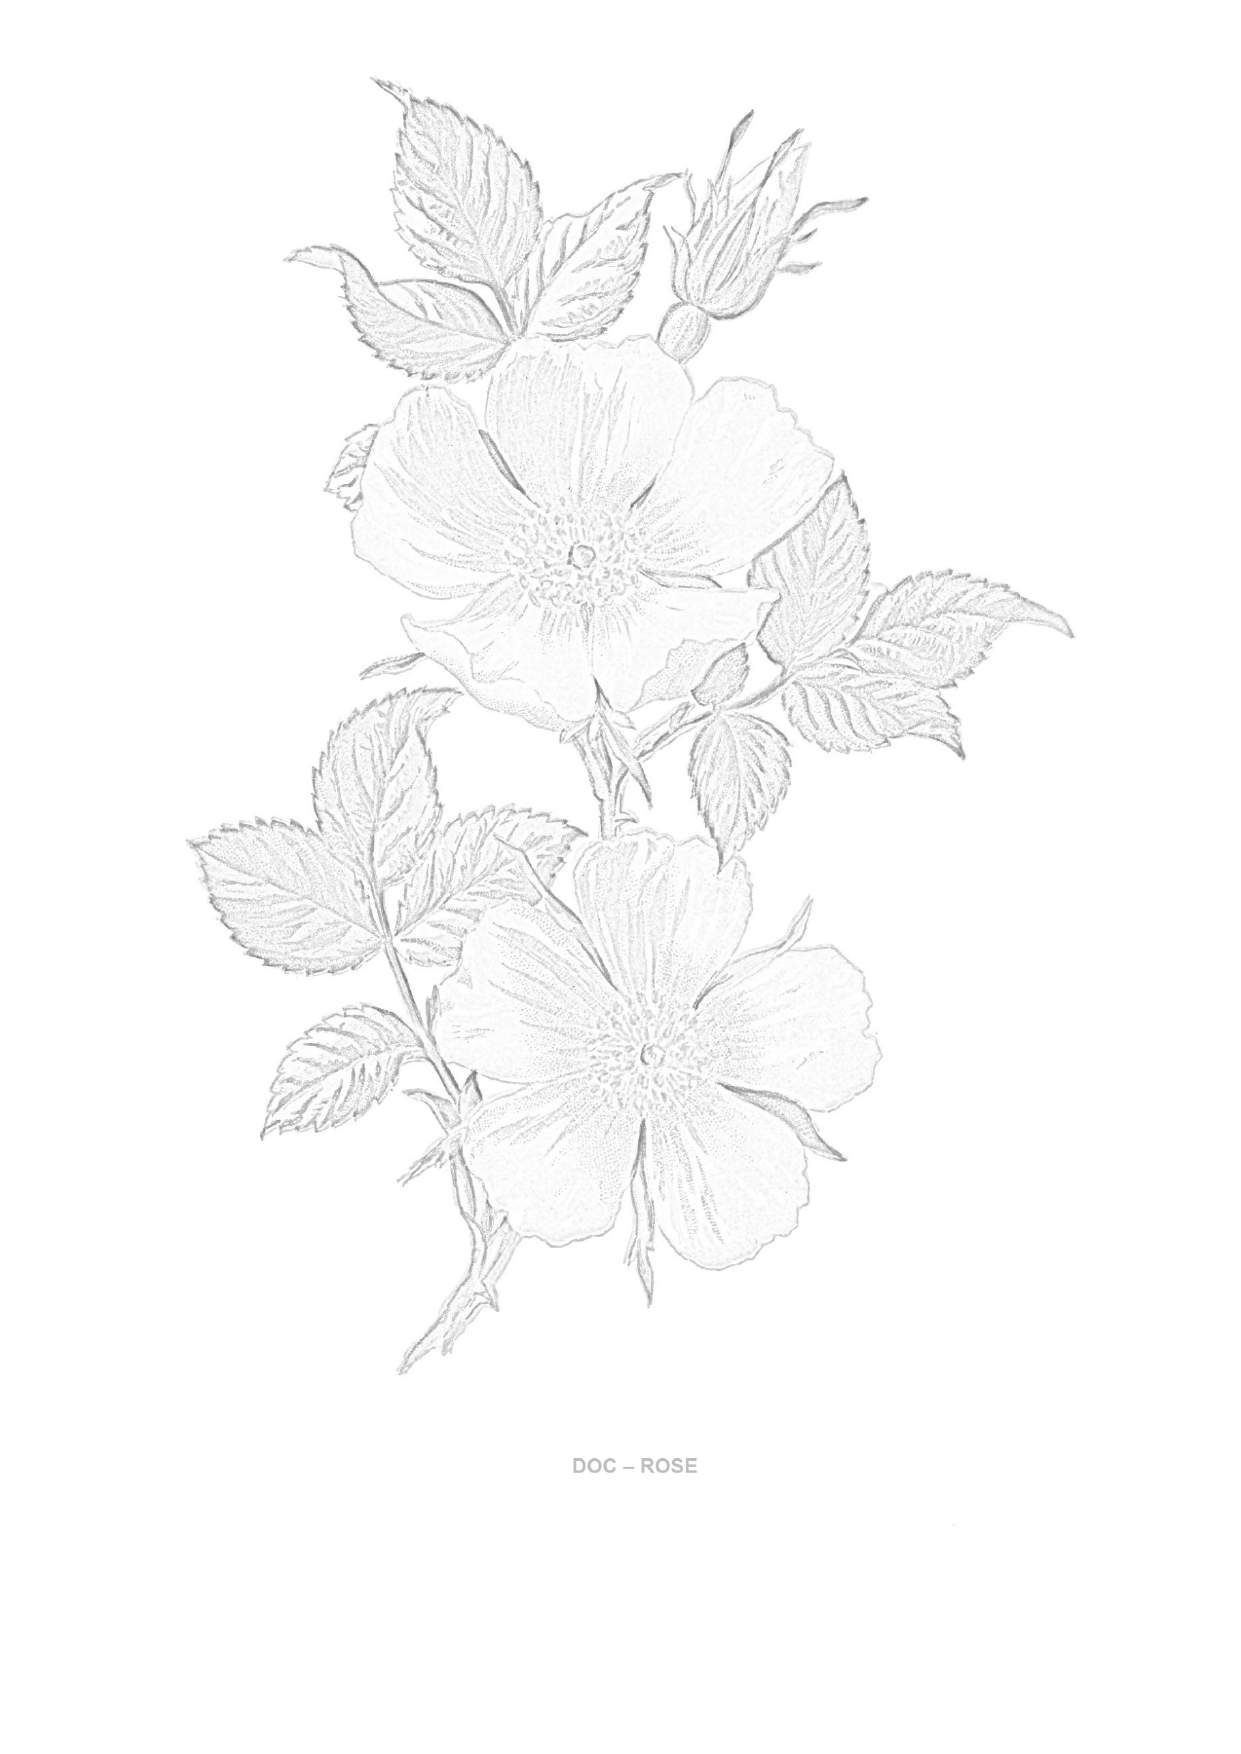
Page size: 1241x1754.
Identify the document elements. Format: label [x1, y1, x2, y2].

picture [147, 37, 1093, 1533]
